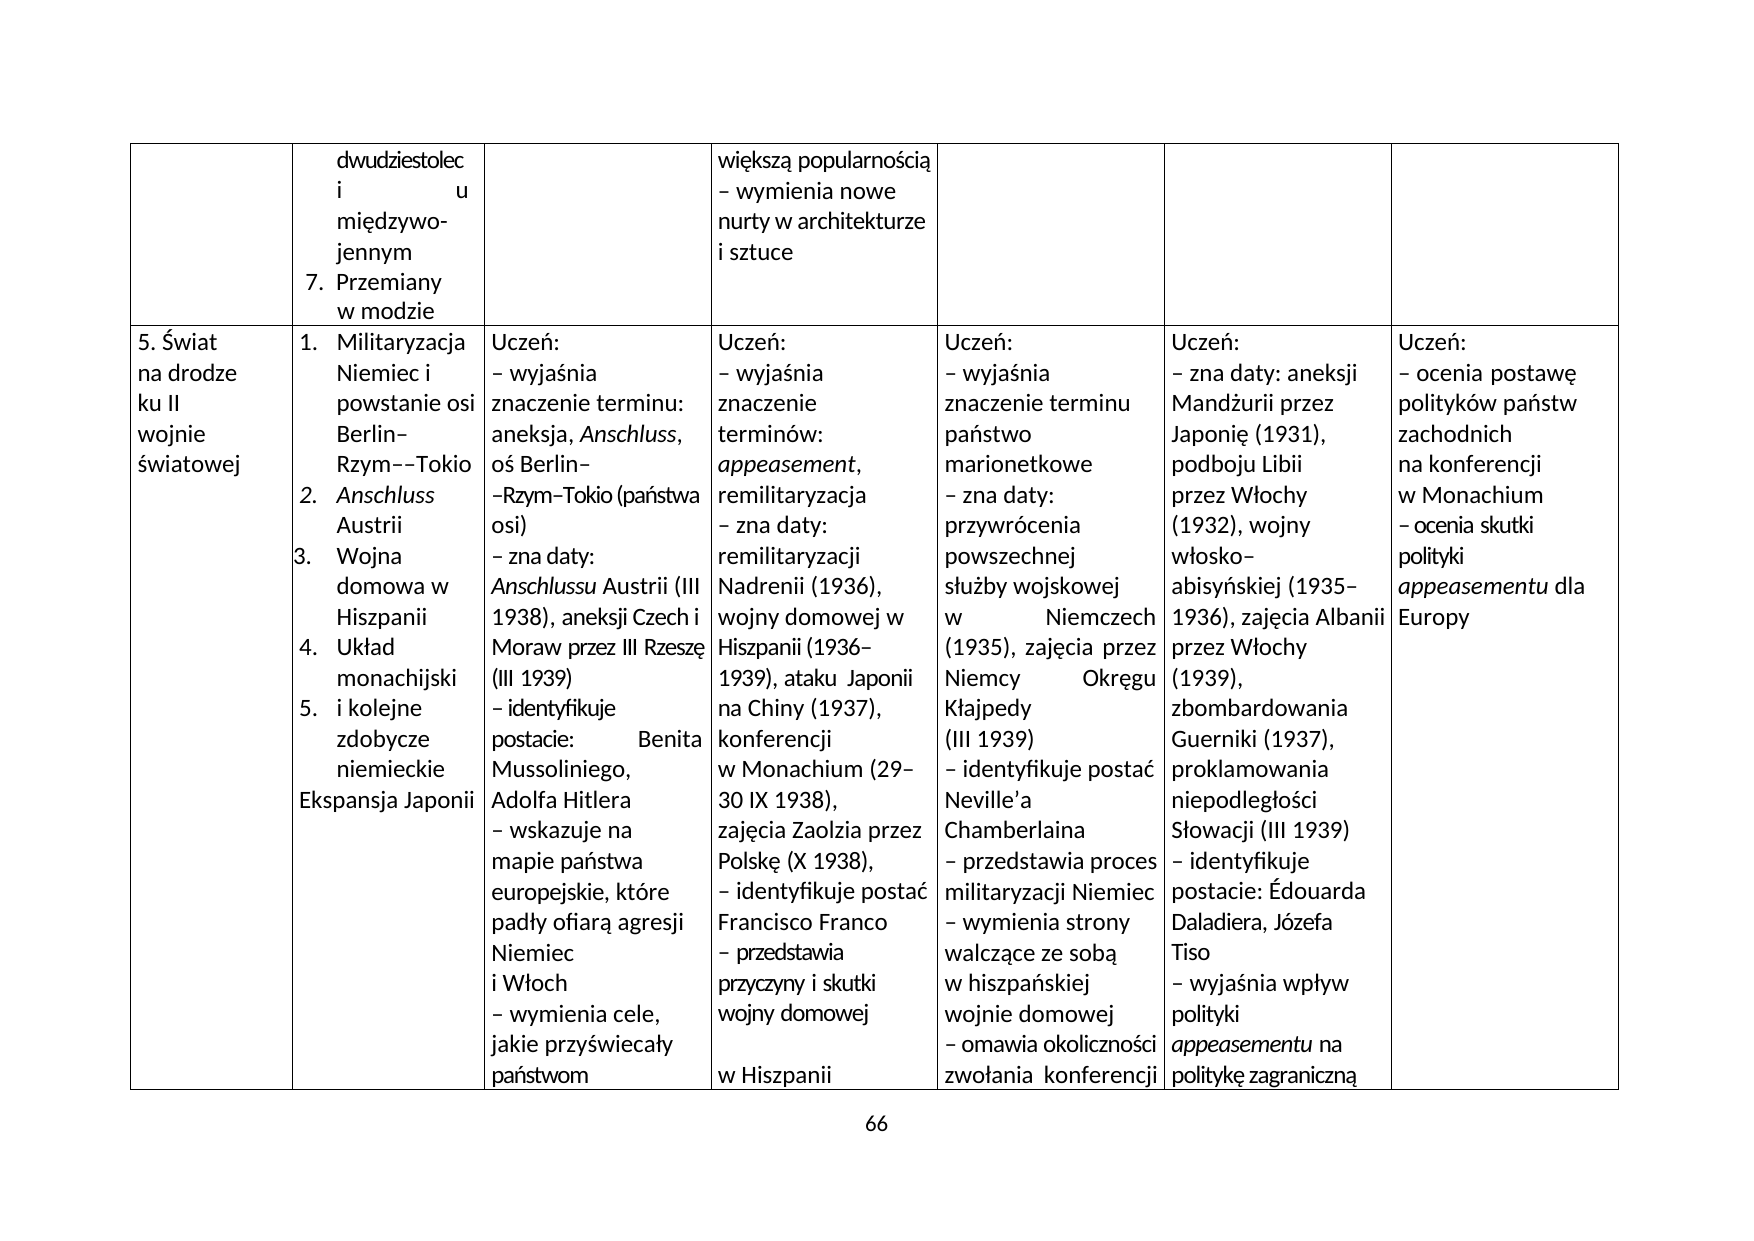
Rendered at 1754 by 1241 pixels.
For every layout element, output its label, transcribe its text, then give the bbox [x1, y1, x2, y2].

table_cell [131, 326, 292, 1089]
table_header [1165, 144, 1391, 325]
table_header [1392, 144, 1618, 325]
table_header dwudziestoleci u międzywo- jennym 7. Przemiany w modzie [293, 144, 484, 325]
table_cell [1392, 326, 1618, 1089]
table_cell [485, 326, 711, 1089]
table_header większą popularnością – wymienia nowe nurty w architekturze i sztuce [712, 144, 937, 325]
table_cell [293, 326, 484, 1089]
table_header [131, 144, 292, 325]
table_header [938, 144, 1164, 325]
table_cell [938, 326, 1164, 1089]
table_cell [1165, 326, 1391, 1089]
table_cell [712, 326, 937, 1089]
table_header [485, 144, 711, 325]
